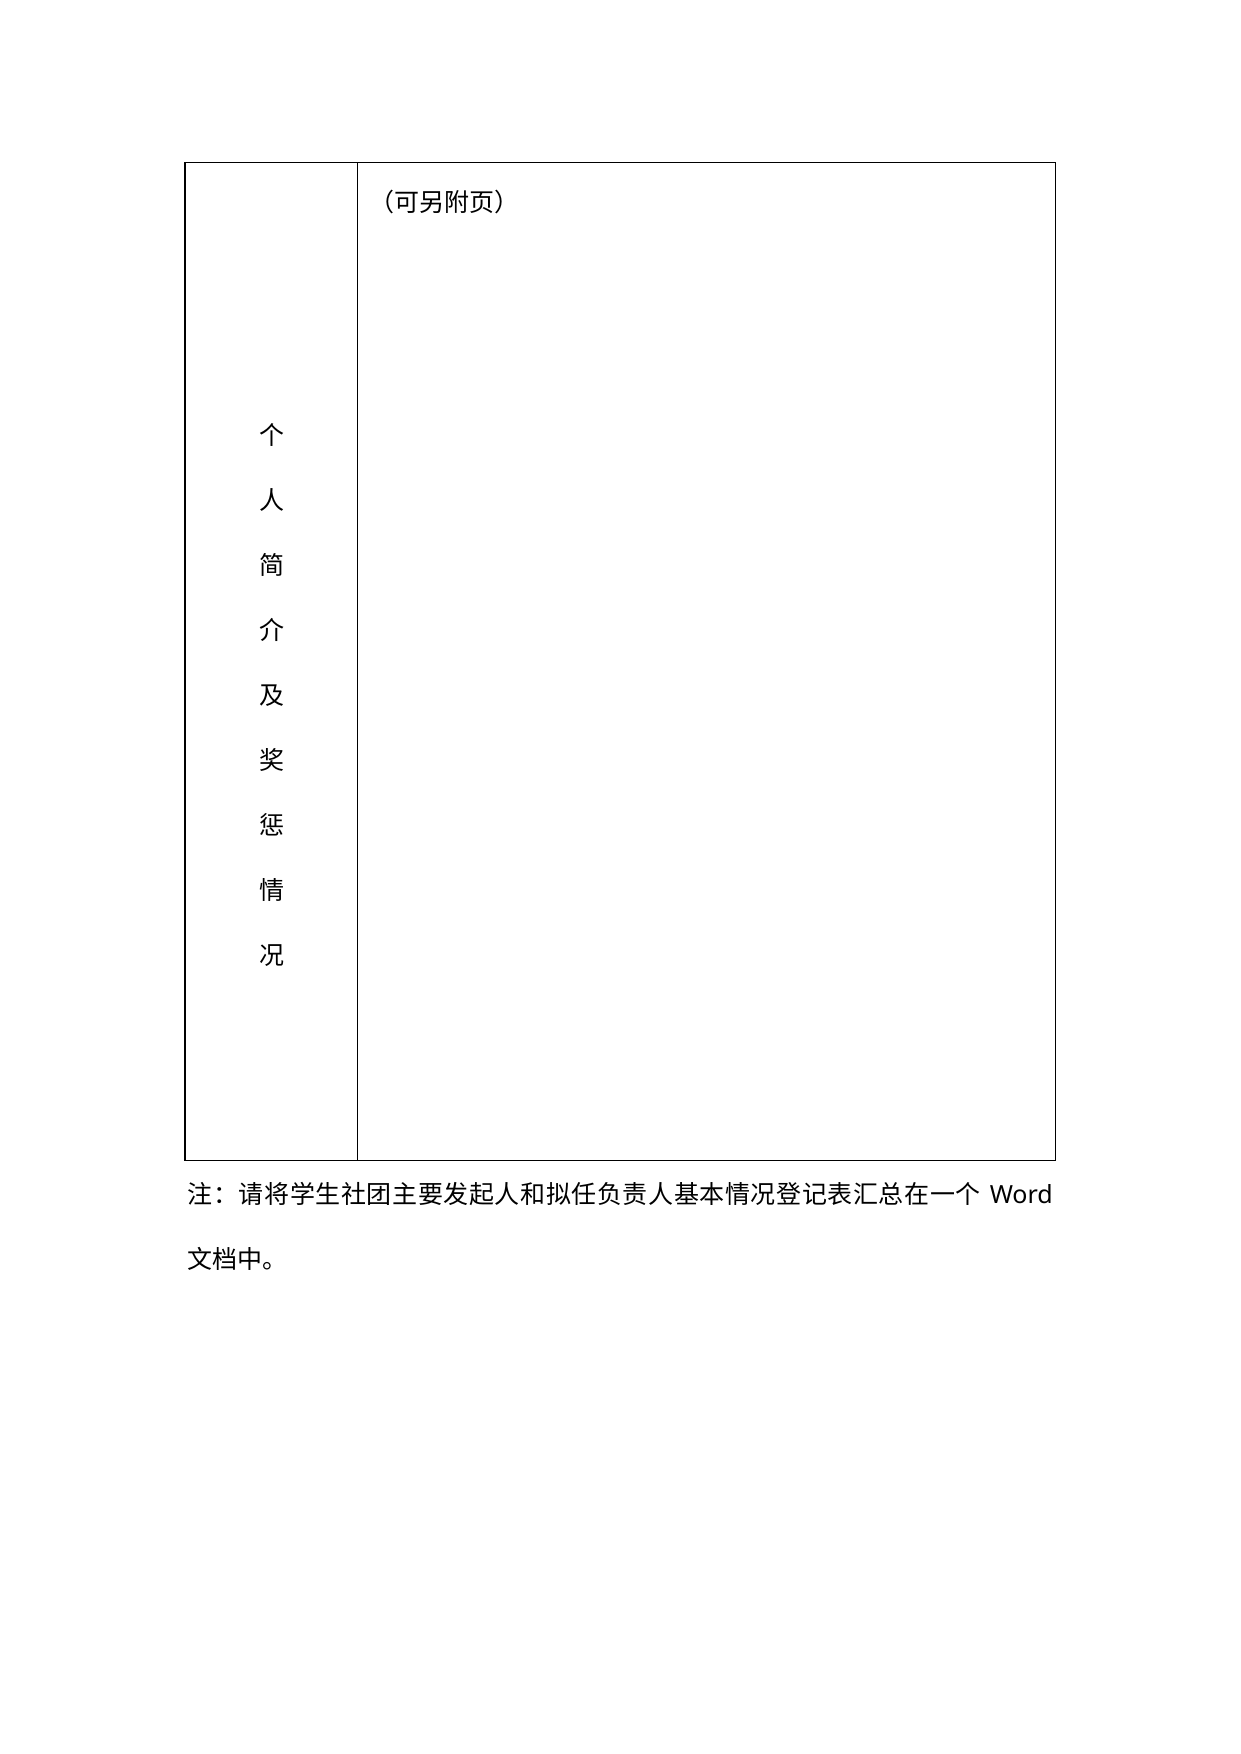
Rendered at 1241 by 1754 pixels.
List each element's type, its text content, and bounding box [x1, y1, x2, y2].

table_cell 个 人 简 介 及 奖 惩 情 况 [186, 163, 357, 1159]
text 注：请将学生社团主要发起人和拟任负责人基本情况登记表汇总在一个Word文档中。 [187, 1161, 1053, 1291]
table_cell （可另附页） [358, 163, 1055, 1159]
